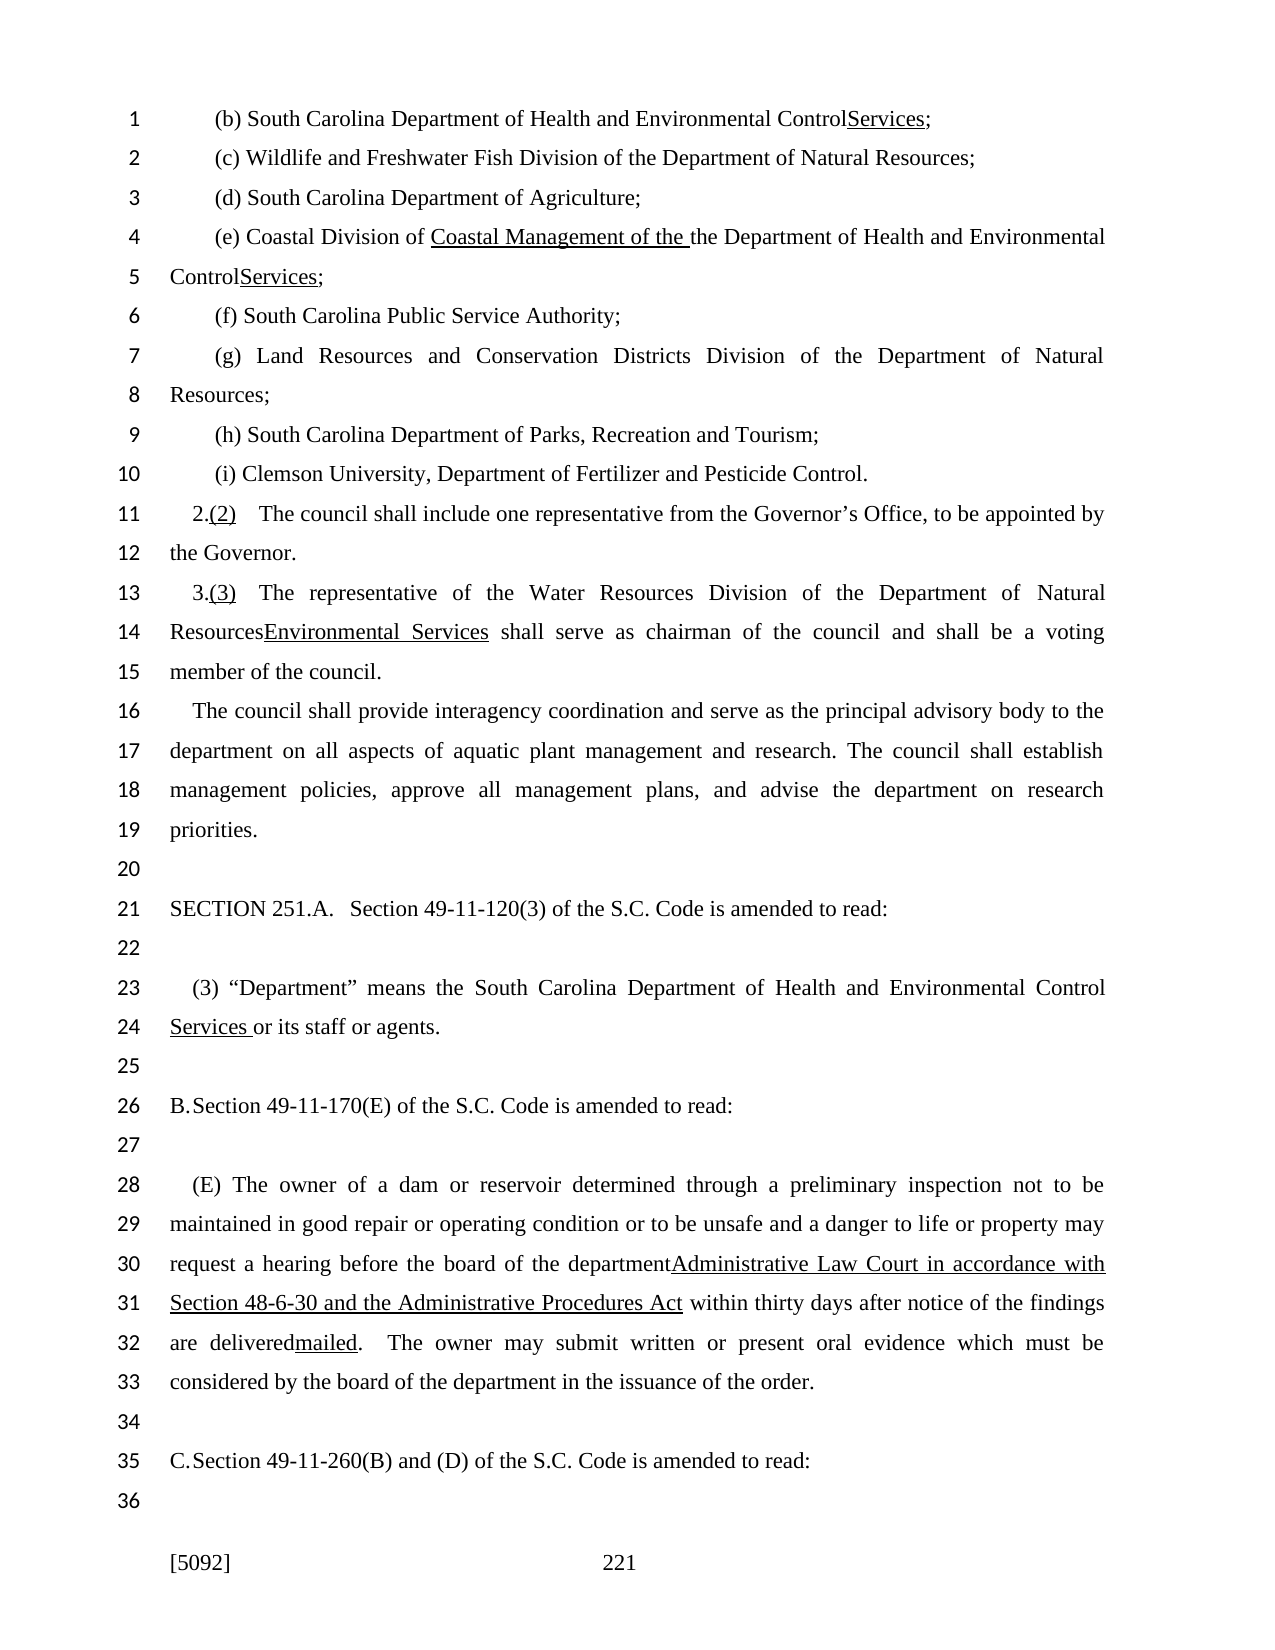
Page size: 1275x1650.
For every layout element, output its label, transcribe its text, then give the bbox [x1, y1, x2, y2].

text B. Section 49‑11‑170(E) of the S.C. Code is amended to read: [169, 1092, 1106, 1118]
text (e) Coastal Division of Coastal Management of the the Department of Health and Environmental ControlServices; [169, 223, 1106, 289]
text (d) South Carolina Department of Agriculture; [169, 184, 1106, 210]
text SECTION 251.A. Section 49‑11‑120(3) of the S.C. Code is amended to read: [169, 894, 1106, 921]
text 2.(2) The council shall include one representative from the Governor’s Office, to be appointed by the Governor. [169, 500, 1106, 566]
text (i) Clemson University, Department of Fertilizer and Pesticide Control. [169, 460, 1106, 487]
text (h) South Carolina Department of Parks, Recreation and Tourism; [169, 421, 1106, 447]
text (c) Wildlife and Freshwater Fish Division of the Department of Natural Resources; [169, 144, 1106, 171]
text (E) The owner of a dam or reservoir determined through a preliminary inspection not to be maintained in good repair or operating condition or to be unsafe and a danger to life or property may request a hearing before the board of the departmentAdministrative Law Court in accordance with Section 48‑6‑30 and the Administrative Procedures Act within thirty days after notice of the findings are deliveredmailed. The owner may submit written or present oral evidence which must be considered by the board of the department in the issuance of the order. [169, 1171, 1106, 1395]
text (b) South Carolina Department of Health and Environmental ControlServices; [169, 105, 1106, 131]
text (3) “Department” means the South Carolina Department of Health and Environmental Control Services or its staff or agents. [169, 973, 1106, 1039]
text 3.(3) The representative of the Water Resources Division of the Department of Natural ResourcesEnvironmental Services shall serve as chairman of the council and shall be a voting member of the council. [169, 579, 1106, 684]
text (g) Land Resources and Conservation Districts Division of the Department of Natural Resources; [169, 342, 1106, 408]
text C. Section 49‑11‑260(B) and (D) of the S.C. Code is amended to read: [169, 1447, 1106, 1474]
text The council shall provide interagency coordination and serve as the principal advisory body to the department on all aspects of aquatic plant management and research. The council shall establish management policies, approve all management plans, and advise the department on research priorities. [169, 697, 1106, 842]
text (f) South Carolina Public Service Authority; [169, 302, 1106, 329]
